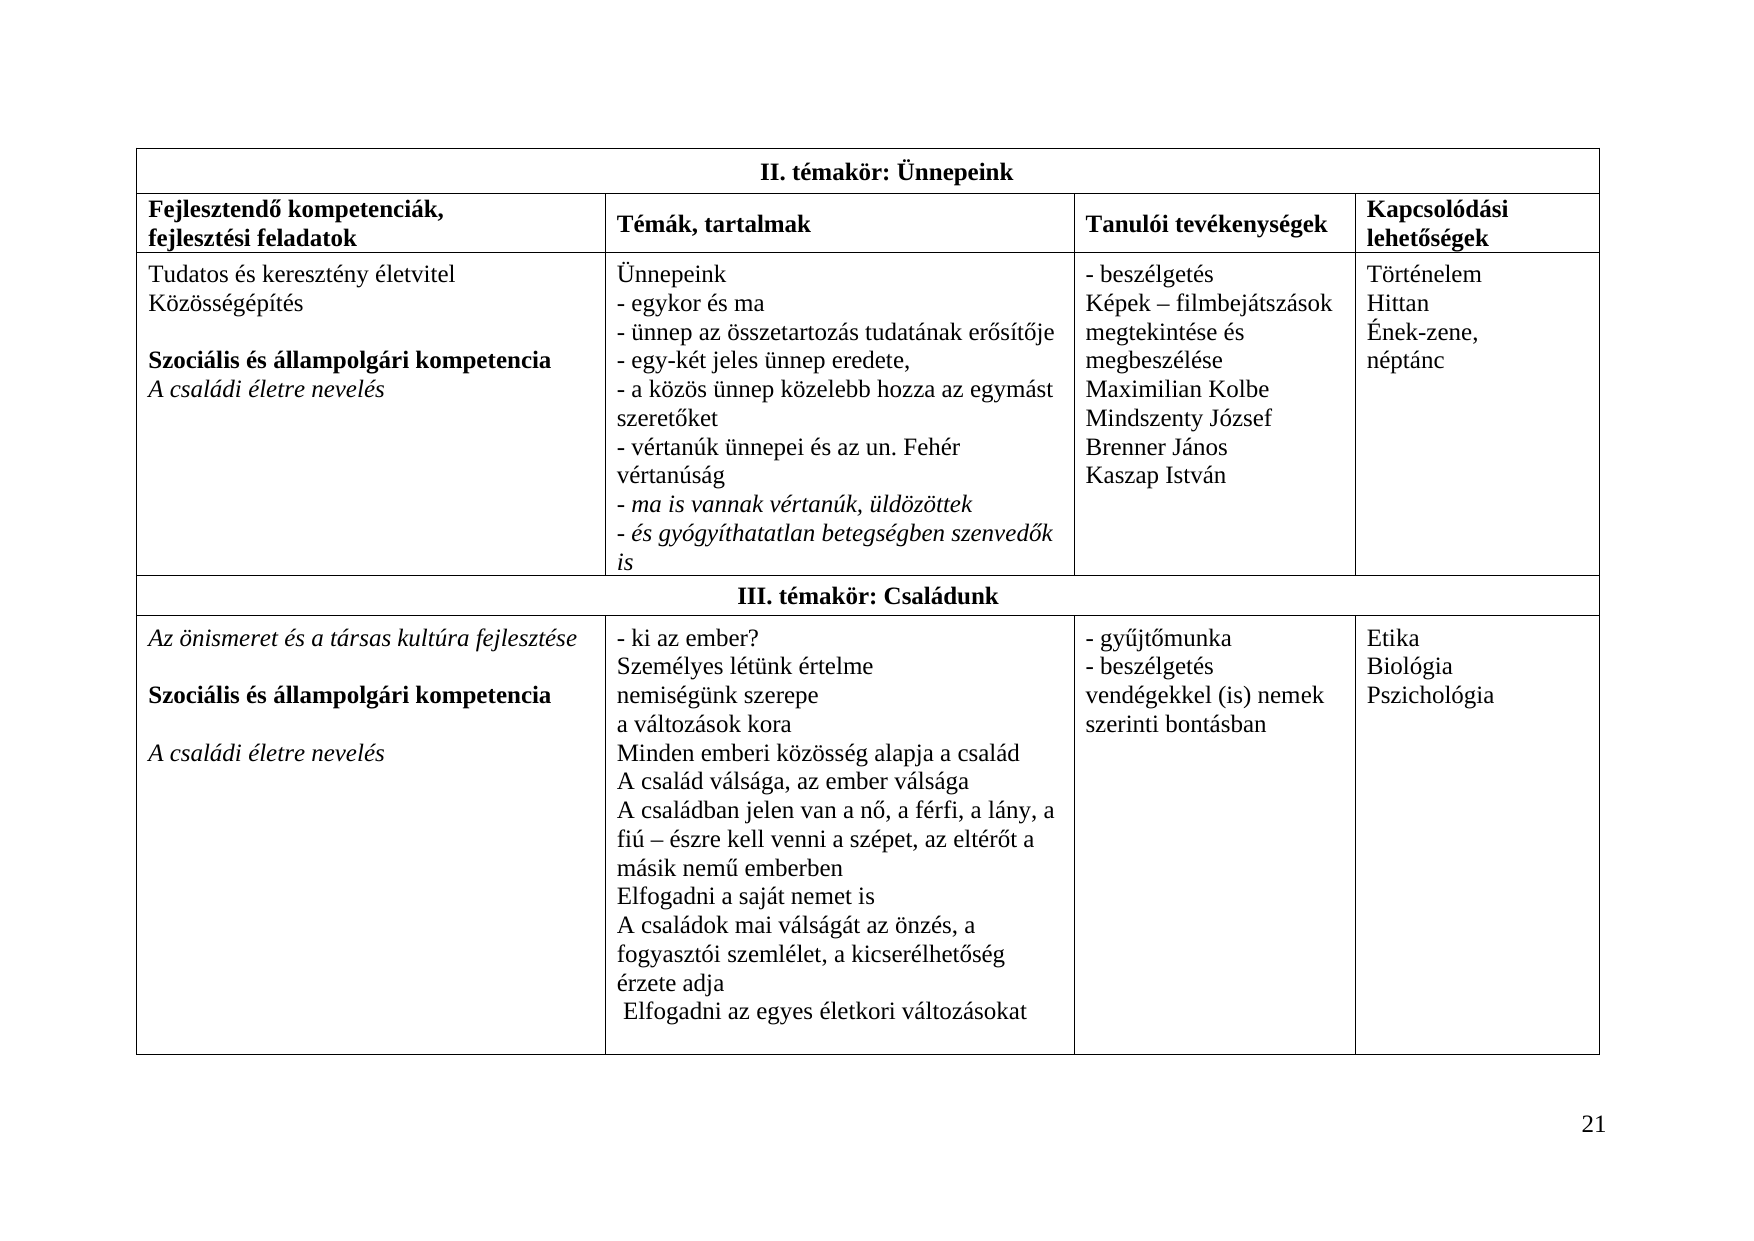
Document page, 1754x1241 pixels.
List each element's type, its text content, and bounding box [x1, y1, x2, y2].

table_cell Ünnepeink - egykor és ma - ünnep az összetartozás tudatának erősítője - egy-két jeles ünnep eredete, - a közös ünnep közelebb hozza az egymást szeretőket - vértanúk ünnepei és az un. Fehér vértanúság - ma is vannak vértanúk, üldözöttek - és gyógyíthatatlan betegségben szenvedők is [606, 253, 1074, 575]
table_cell Történelem Hittan Ének-zene, néptánc [1356, 253, 1599, 575]
table_cell - beszélgetés Képek – filmbejátszások megtekintése és megbeszélése Maximilian Kolbe Mindszenty József Brenner János Kaszap István [1075, 253, 1355, 575]
table_cell III. témakör: Családunk [137, 576, 1599, 615]
table_cell Tanulói tevékenységek [1075, 194, 1355, 252]
table_cell Kapcsolódási lehetőségek [1356, 194, 1599, 252]
table_cell Témák, tartalmak [606, 194, 1074, 252]
table_cell Tudatos és keresztény életvitel Közösségépítés Szociális és állampolgári kompetencia A családi életre nevelés [137, 253, 605, 575]
table_header II. témakör: Ünnepeink [137, 149, 1599, 193]
table_cell - gyűjtőmunka - beszélgetés vendégekkel (is) nemek szerinti bontásban [1075, 616, 1355, 1054]
table_cell Fejlesztendő kompetenciák, fejlesztési feladatok [137, 194, 605, 252]
table_cell Az önismeret és a társas kultúra fejlesztése Szociális és állampolgári kompetencia A családi életre nevelés [137, 616, 605, 1054]
table_cell - ki az ember? Személyes létünk értelme nemiségünk szerepe a változások kora Minden emberi közösség alapja a család A család válsága, az ember válsága A családban jelen van a nő, a férfi, a lány, a fiú – észre kell venni a szépet, az eltérőt a másik nemű emberben Elfogadni a saját nemet is A családok mai válságát az önzés, a fogyasztói szemlélet, a kicserélhetőség érzete adja Elfogadni az egyes életkori változásokat [606, 616, 1074, 1054]
table_cell Etika Biológia Pszichológia [1356, 616, 1599, 1054]
